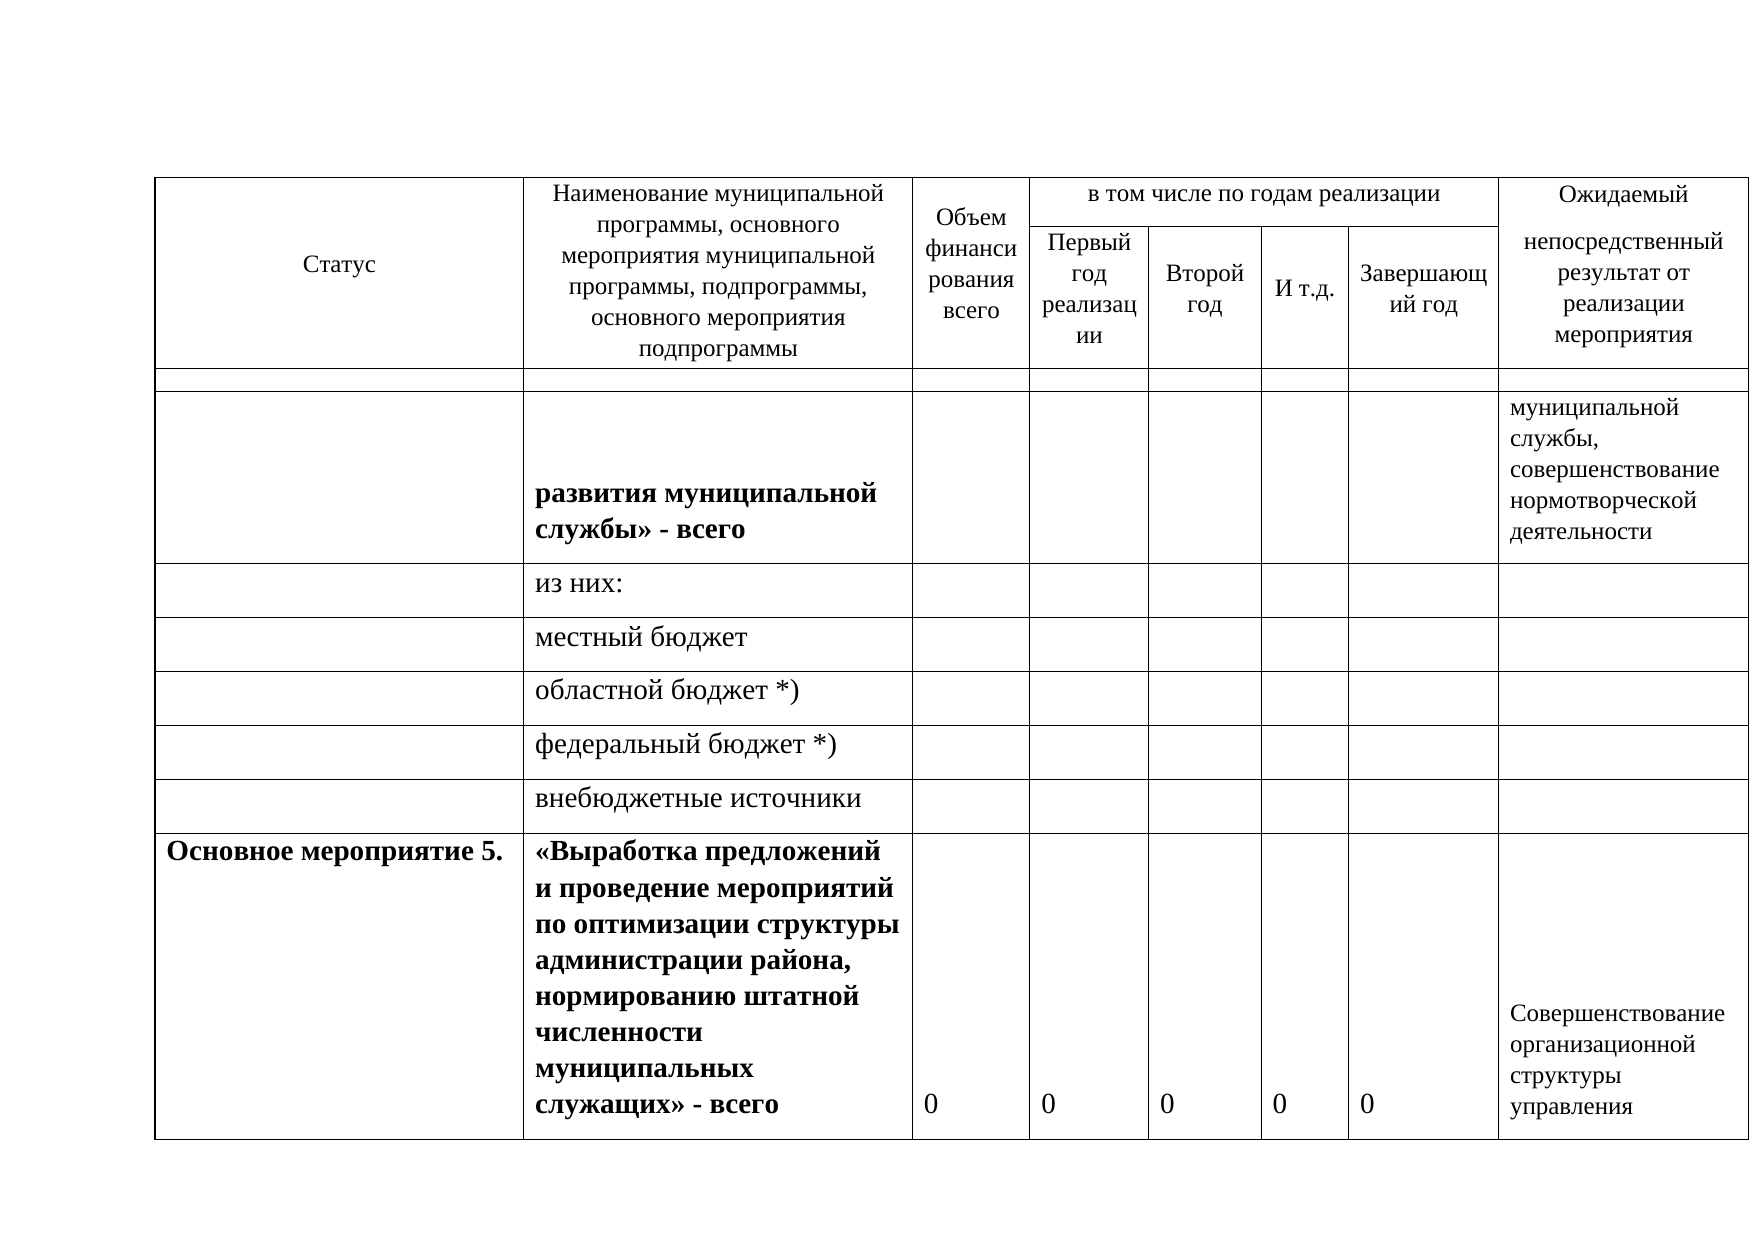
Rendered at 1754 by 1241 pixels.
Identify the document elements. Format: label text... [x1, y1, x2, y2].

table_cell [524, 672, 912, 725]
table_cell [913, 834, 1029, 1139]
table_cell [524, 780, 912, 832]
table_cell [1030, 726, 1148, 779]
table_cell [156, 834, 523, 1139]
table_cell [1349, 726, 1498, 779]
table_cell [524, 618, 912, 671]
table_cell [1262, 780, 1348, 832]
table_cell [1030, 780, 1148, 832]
table_header в том числе по годам реализации [1030, 178, 1498, 226]
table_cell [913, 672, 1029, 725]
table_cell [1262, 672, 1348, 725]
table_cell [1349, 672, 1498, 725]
table_cell Завершающий год [1349, 227, 1498, 367]
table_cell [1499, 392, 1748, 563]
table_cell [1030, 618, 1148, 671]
table_cell Первый год реализации [1030, 227, 1148, 367]
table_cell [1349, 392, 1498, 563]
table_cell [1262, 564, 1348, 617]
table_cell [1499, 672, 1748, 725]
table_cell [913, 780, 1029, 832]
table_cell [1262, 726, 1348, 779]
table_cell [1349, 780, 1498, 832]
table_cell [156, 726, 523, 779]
table_cell Второй год [1149, 227, 1261, 367]
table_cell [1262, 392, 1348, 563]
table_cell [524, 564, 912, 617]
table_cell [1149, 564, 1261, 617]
table_cell [1262, 369, 1348, 391]
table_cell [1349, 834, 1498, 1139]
table_header Ожидаемый непосредственный результат от реализации мероприятия [1499, 178, 1748, 367]
table_cell [1499, 369, 1748, 391]
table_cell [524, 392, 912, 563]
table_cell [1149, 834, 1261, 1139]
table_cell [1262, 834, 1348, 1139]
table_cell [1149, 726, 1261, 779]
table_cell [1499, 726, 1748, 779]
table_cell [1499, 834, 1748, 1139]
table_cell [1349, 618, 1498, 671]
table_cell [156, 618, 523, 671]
table_cell [156, 369, 523, 391]
table_cell [1349, 369, 1498, 391]
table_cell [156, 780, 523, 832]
table_cell [524, 369, 912, 391]
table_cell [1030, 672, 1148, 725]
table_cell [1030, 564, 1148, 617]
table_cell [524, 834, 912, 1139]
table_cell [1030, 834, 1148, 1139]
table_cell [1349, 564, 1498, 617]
table_header Наименование муниципальной программы, основного мероприятия муниципальной программы, подпрограммы, основного мероприятия подпрограммы [524, 178, 912, 367]
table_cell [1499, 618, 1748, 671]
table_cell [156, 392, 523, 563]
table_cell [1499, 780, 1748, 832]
table_cell [913, 369, 1029, 391]
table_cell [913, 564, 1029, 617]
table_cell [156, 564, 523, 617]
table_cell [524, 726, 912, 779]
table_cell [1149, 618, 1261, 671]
table_header Объем финансирования всего [913, 178, 1029, 367]
table_cell [1149, 369, 1261, 391]
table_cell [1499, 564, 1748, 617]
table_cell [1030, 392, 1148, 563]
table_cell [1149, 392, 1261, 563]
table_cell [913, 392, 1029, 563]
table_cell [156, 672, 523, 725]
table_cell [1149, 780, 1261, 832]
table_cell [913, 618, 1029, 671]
table_header Статус [156, 178, 523, 367]
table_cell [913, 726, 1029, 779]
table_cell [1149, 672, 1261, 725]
table_cell И т.д. [1262, 227, 1348, 367]
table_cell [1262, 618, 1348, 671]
table_cell [1030, 369, 1148, 391]
